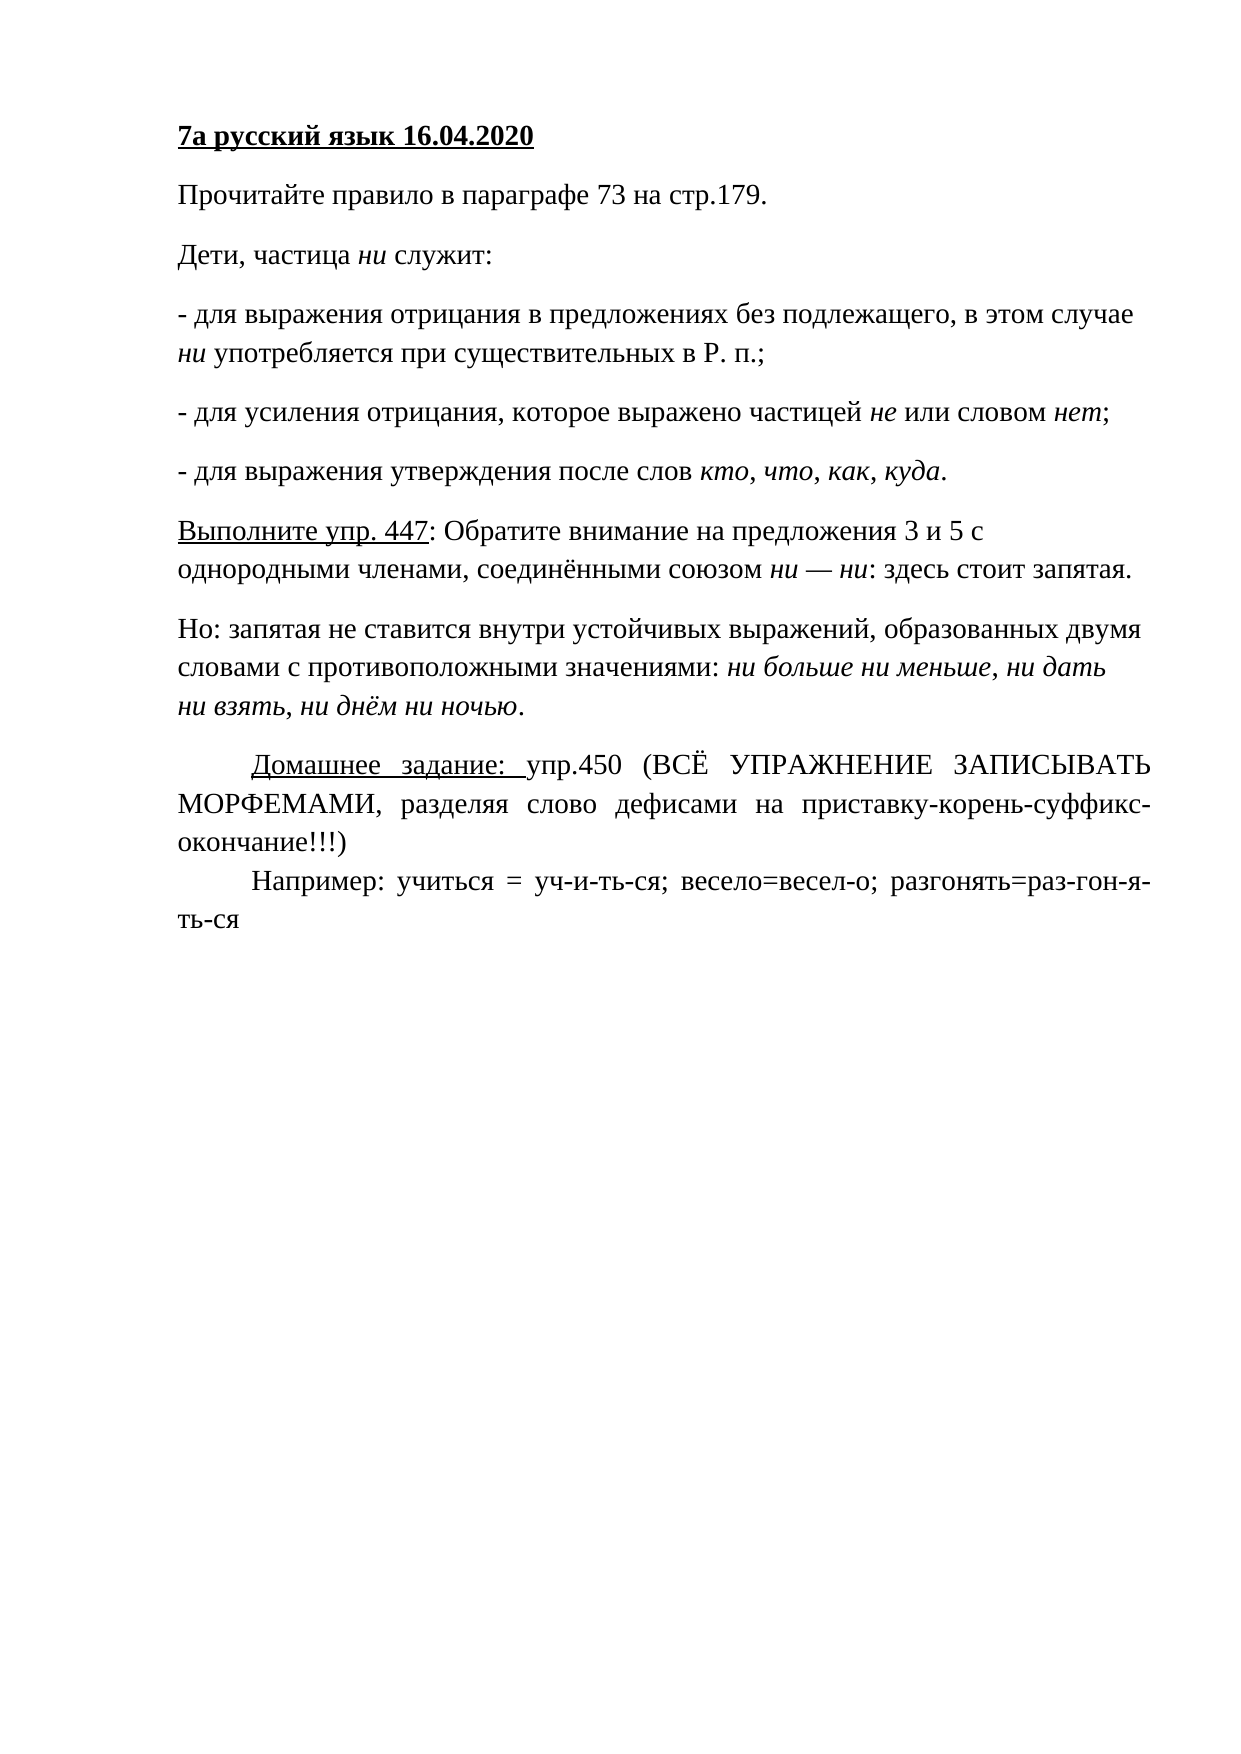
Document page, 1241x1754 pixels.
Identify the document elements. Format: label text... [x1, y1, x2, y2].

text Дети, частица ни служит: [177, 237, 1152, 270]
text Но: запятая не ставится внутри устойчивых выражений, образованных двумя словами с противоположными значениями: ни больше ни меньше, ни дать ни взять, ни днём ни ночью. [177, 611, 1152, 721]
text Домашнее задание: упр.450 (ВСЁ УПРАЖНЕНИЕ ЗАПИСЫВАТЬ МОРФЕМАМИ, разделяя слово дефисами на приставку-корень-суффикс-окончание!!!) [177, 747, 1152, 858]
text 7а русский язык 16.04.2020 [177, 118, 1152, 152]
text Например: учиться = уч-и-ть-ся; весело=весел-о; разгонять=раз-гон-я-ть-ся [177, 863, 1152, 935]
text - для выражения отрицания в предложениях без подлежащего, в этом случае ни употребляется при существительных в Р. п.; [177, 296, 1152, 368]
text Прочитайте правило в параграфе 73 на стр.179. [177, 177, 1152, 211]
text - для выражения утверждения после слов кто, что, как, куда. [177, 453, 1152, 487]
text - для усиления отрицания, которое выражено частицей не или словом нет; [177, 394, 1152, 428]
text Выполните упр. 447: Обратите внимание на предложения 3 и 5 с однородными членами, соединёнными союзом ни — ни: здесь стоит запятая. [177, 513, 1152, 585]
